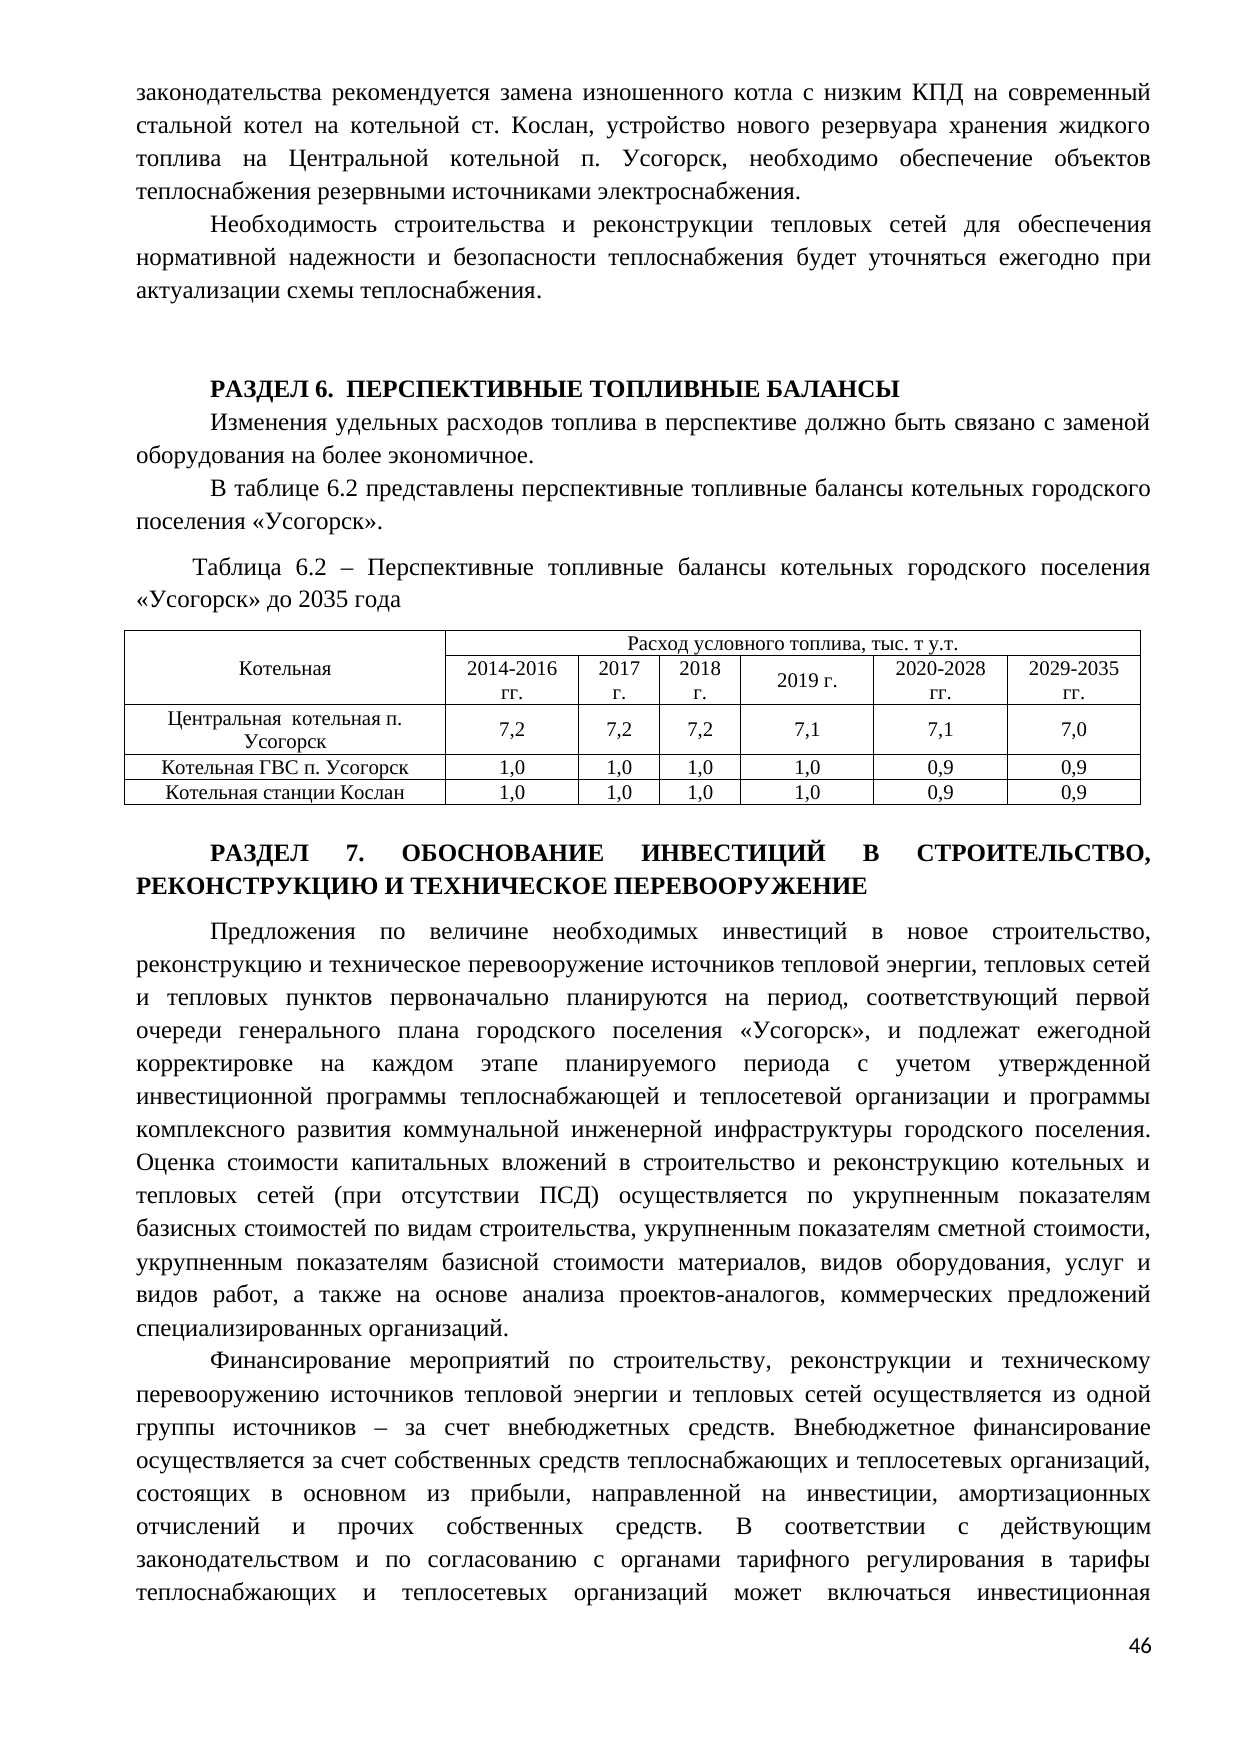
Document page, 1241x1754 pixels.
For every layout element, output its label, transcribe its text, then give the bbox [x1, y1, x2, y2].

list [136, 77, 1152, 204]
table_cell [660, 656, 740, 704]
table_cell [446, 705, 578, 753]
text Таблица 6.2 – Перспективные топливные балансы котельных городского поселения «Усогорск» до 2035 года [136, 552, 1152, 613]
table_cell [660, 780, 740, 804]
text РАЗДЕЛ 6. ПЕРСПЕКТИВНЫЕ ТОПЛИВНЫЕ БАЛАНСЫ [136, 374, 1152, 403]
text Необходимость строительства и реконструкции тепловых сетей для обеспечения нормативной надежности и безопасности теплоснабжения будет уточняться ежегодно при актуализации схемы теплоснабжения. [136, 209, 1152, 304]
text РАЗДЕЛ 7. ОБОСНОВАНИЕ ИНВЕСТИЦИЙ В СТРОИТЕЛЬСТВО, РЕКОНСТРУКЦИЮ И ТЕХНИЧЕСКОЕ ПЕРЕВООРУЖЕНИЕ [136, 838, 1152, 899]
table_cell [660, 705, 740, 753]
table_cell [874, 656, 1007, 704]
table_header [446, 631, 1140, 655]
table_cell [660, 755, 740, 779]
text Изменения удельных расходов топлива в перспективе должно быть связано с заменой оборудования на более экономичное. [136, 407, 1152, 469]
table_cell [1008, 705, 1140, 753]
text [136, 1346, 1152, 1606]
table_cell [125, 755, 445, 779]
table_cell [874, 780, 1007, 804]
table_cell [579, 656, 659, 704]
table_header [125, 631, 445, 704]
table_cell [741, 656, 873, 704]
text Предложения по величине необходимых инвестиций в новое строительство, реконструкцию и техническое перевооружение источников тепловой энергии, тепловых сетей и тепловых пунктов первоначально планируются на период, соответствующий первой очереди генерального плана городского поселения «Усогорск», и подлежат ежегодной корректировке на каждом этапе планируемого периода с учетом утвержденной инвестиционной программы теплоснабжающей и теплосетевой организации и программы комплексного развития коммунальной инженерной инфраструктуры городского поселения. Оценка стоимости капитальных вложений в строительство и реконструкцию котельных и тепловых сетей (при отсутствии ПСД) осуществляется по укрупненным показателям базисных стоимостей по видам строительства, укрупненным показателям сметной стоимости, укрупненным показателям базисной стоимости материалов, видов оборудования, услуг и видов работ, а также на основе анализа проектов-аналогов, коммерческих предложений специализированных организаций. [136, 916, 1152, 1341]
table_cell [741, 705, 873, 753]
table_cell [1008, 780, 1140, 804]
text В таблице 6.2 представлены перспективные топливные балансы котельных городского поселения «Усогорск». [136, 473, 1152, 535]
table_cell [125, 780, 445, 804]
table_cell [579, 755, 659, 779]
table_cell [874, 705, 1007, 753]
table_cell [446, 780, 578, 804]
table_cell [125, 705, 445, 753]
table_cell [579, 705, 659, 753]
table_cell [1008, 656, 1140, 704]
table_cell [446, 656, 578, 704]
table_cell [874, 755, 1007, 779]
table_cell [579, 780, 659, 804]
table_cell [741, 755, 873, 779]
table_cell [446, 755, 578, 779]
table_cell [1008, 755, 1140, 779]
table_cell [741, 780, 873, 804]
